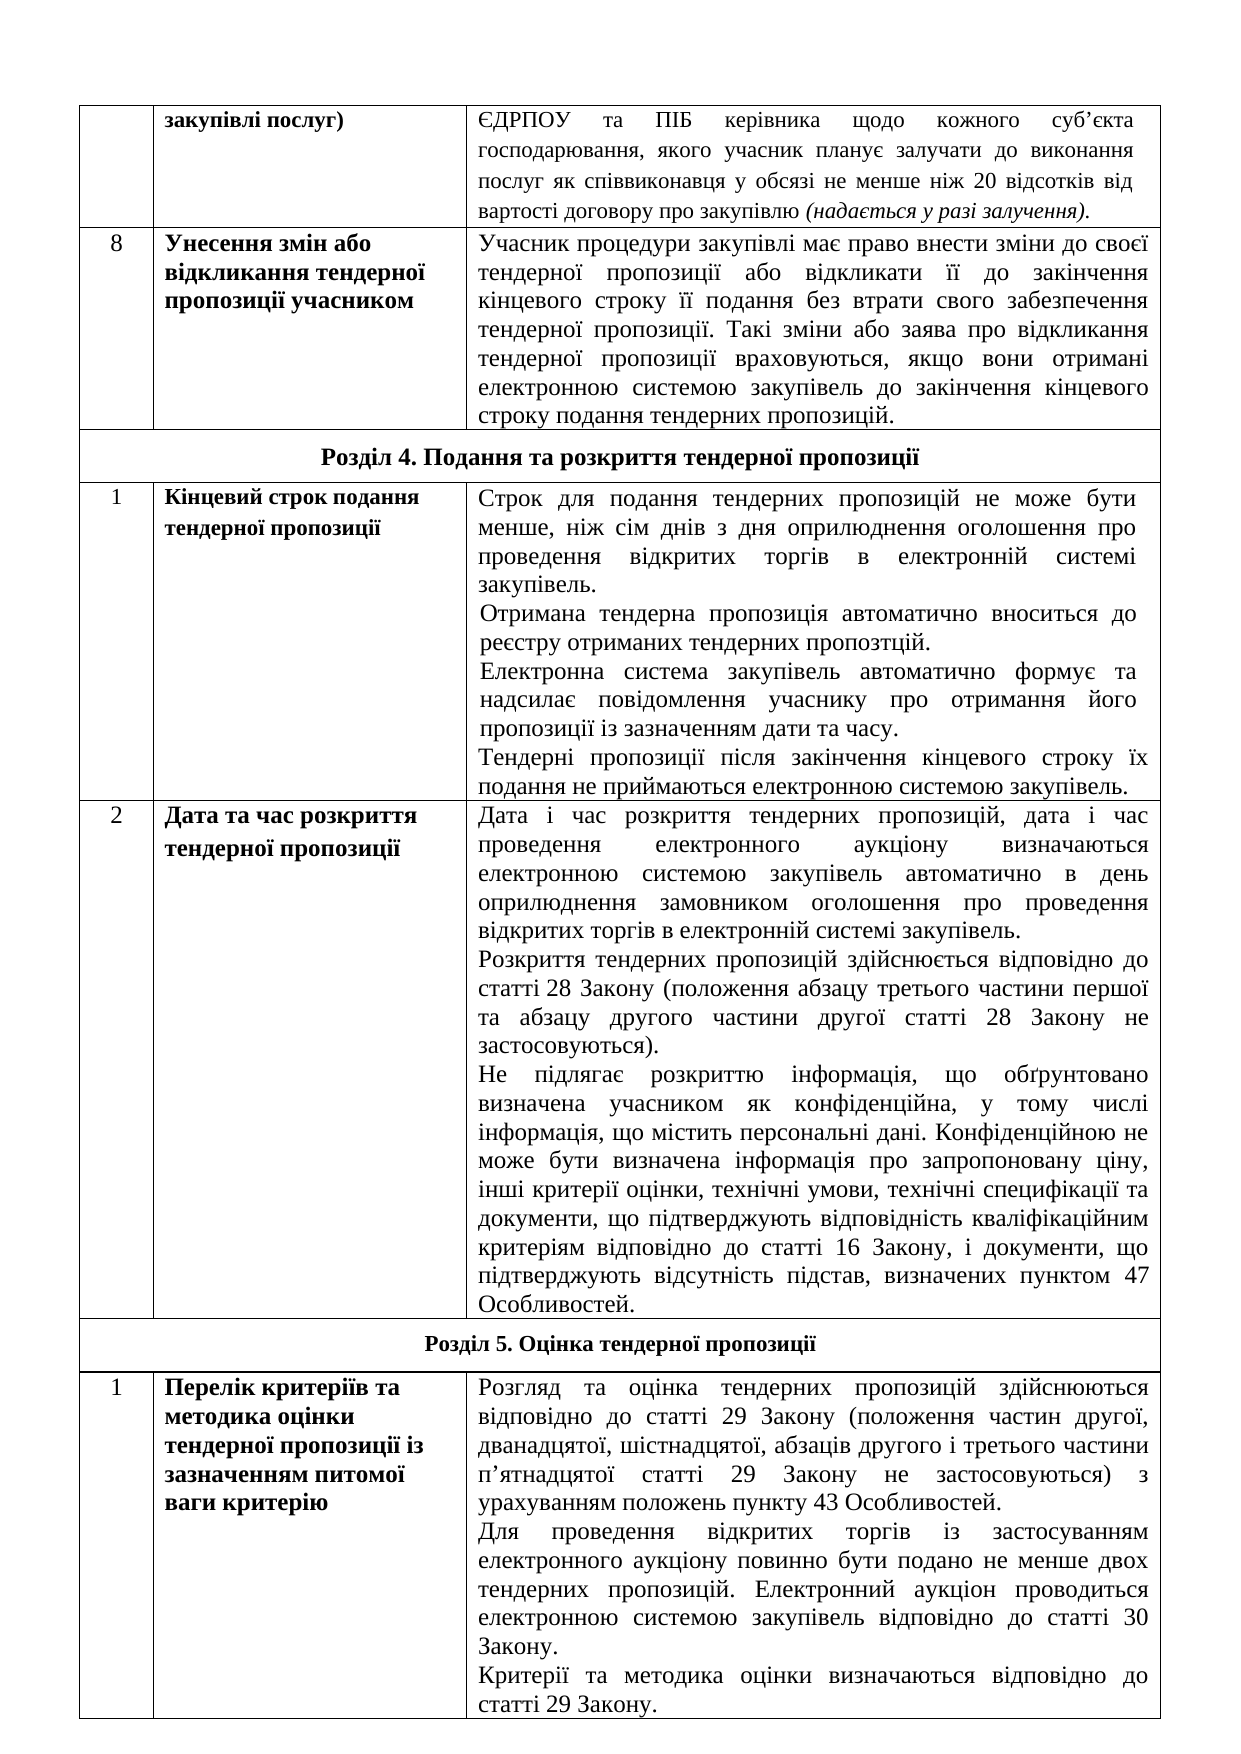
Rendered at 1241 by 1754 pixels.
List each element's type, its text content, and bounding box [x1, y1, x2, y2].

table_cell Унесення змін або відкликання тендерної пропозиції учасником [154, 228, 466, 429]
table_cell 2 [80, 801, 153, 1318]
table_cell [467, 106, 1160, 227]
table_cell Строк для подання тендерних пропозицій не може бути менше, ніж сім днів з дня оприлюднення оголошення про проведення відкритих торгів в електронній системі закупівель. Отримана тендерна пропозиція автоматично вноситься до реєстру отриманих тендерних пропозтцій. Електронна система закупівель автоматично формує та надсилає повідомлення учаснику про отримання його пропозиції із зазначенням дати та часу. Тендерні пропозиції після закінчення кінцевого строку їх подання не приймаються електронною системою закупівель. [467, 483, 1160, 799]
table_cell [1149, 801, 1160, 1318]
table_cell 1 [80, 483, 153, 799]
table_cell Кінцевий строк подання тендерної пропозиції [154, 483, 466, 799]
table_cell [154, 106, 466, 227]
table_cell 8 [80, 228, 153, 429]
table_cell Розділ 4. Подання та розкриття тендерної пропозиції [80, 430, 1160, 482]
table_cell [467, 1373, 1160, 1717]
table_cell 7 [80, 106, 153, 227]
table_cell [154, 1373, 466, 1717]
table_cell Учасник процедури закупівлі має право внести зміни до своєї тендерної пропозиції або відкликати її до закінчення кінцевого строку її подання без втрати свого забезпечення тендерної пропозиції. Такі зміни або заява про відкликання тендерної пропозиції враховуються, якщо вони отримані електронною системою закупівель до закінчення кінцевого строку подання тендерних пропозицій. [467, 228, 1160, 429]
table_cell Дата та час розкриття тендерної пропозиції [154, 801, 466, 1318]
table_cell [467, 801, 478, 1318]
table_cell Розділ 5. Оцінка тендерної пропозиції [80, 1319, 1160, 1371]
table_cell 1 [80, 1373, 153, 1717]
